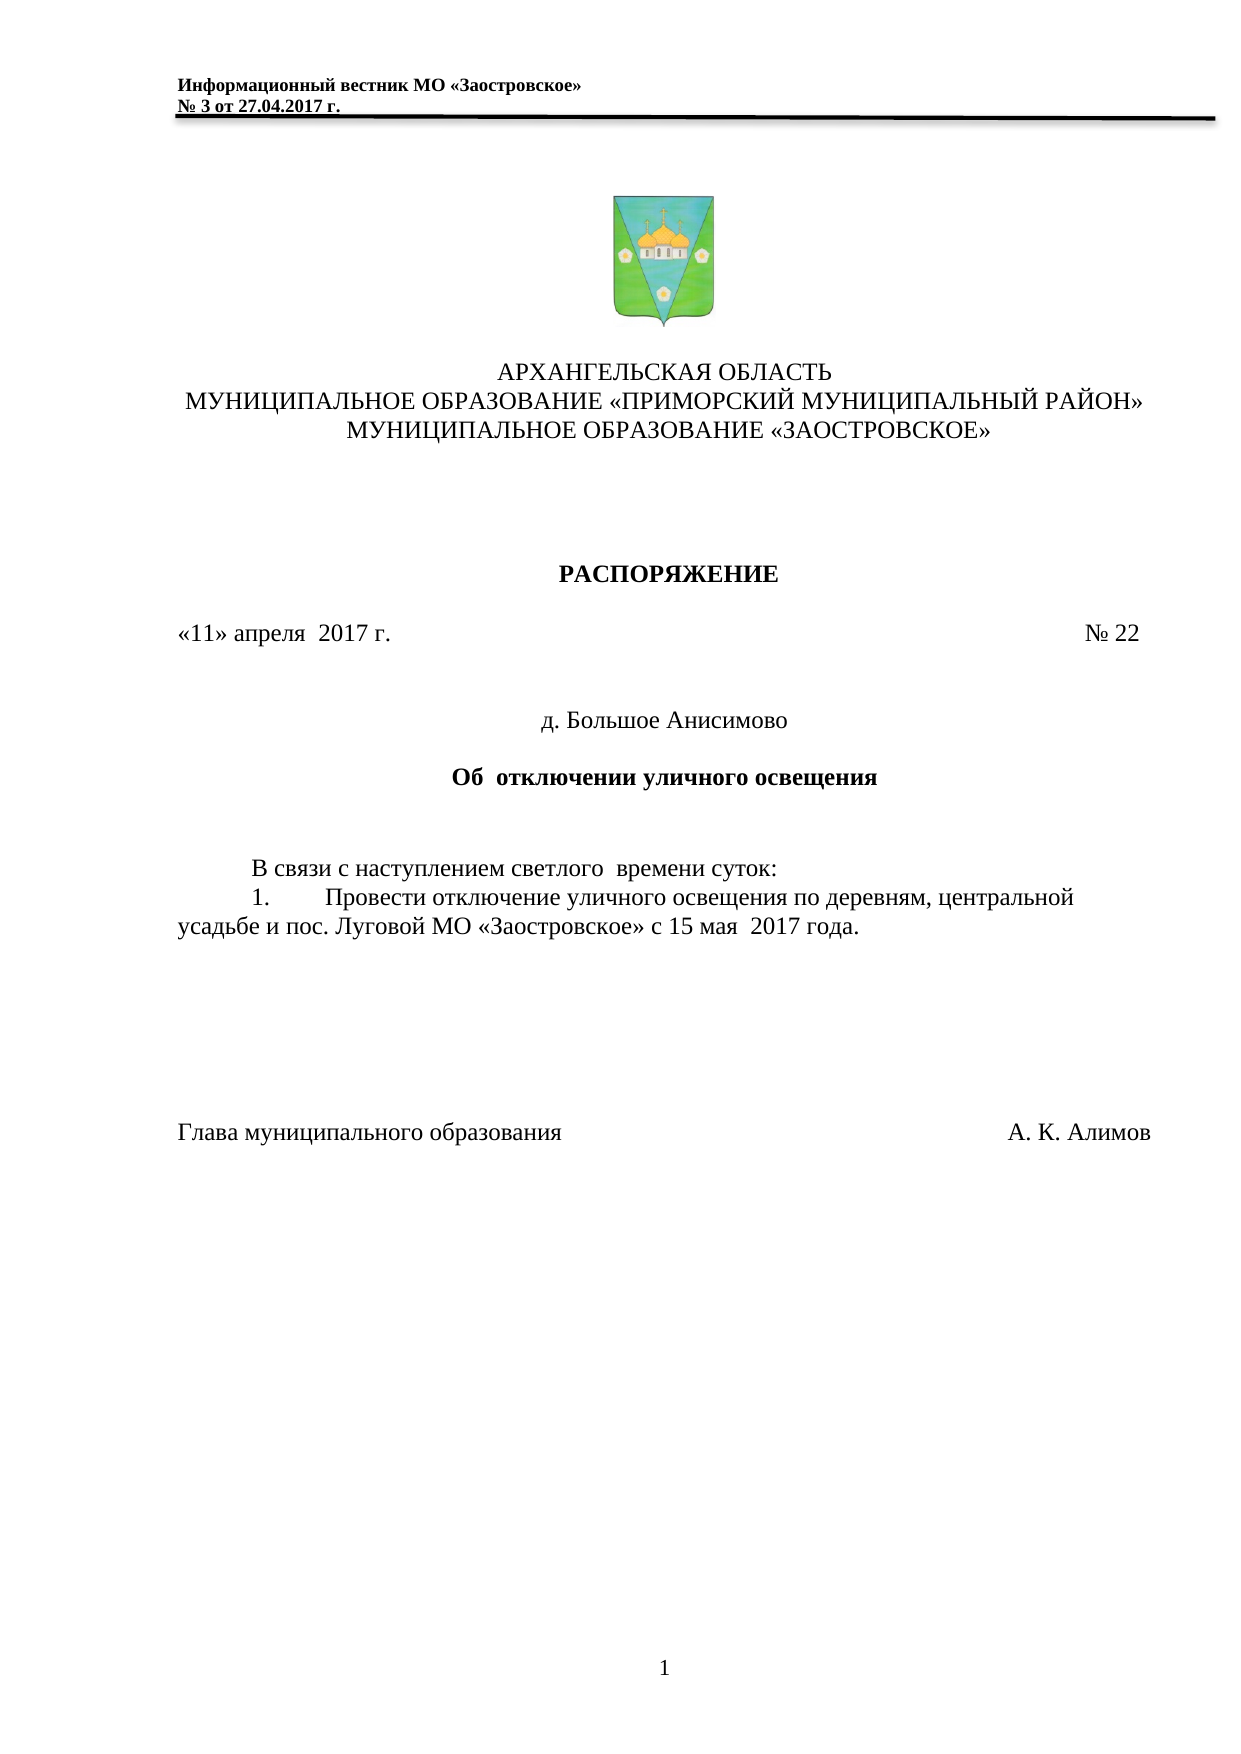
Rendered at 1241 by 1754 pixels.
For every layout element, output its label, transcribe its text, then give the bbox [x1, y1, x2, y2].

text д. Большое Анисимово [177, 705, 1152, 733]
picture [613, 195, 716, 327]
text В связи с наступлением светлого времени суток: [177, 853, 1152, 882]
list Провести отключение уличного освещения по деревням, центральной усадьбе и пос. Луговой МО «Заостровское» с 15 мая 2017 года. [177, 882, 1152, 939]
text МУНИЦИПАЛЬНОЕ ОБРАЗОВАНИЕ «ПРИМОРСКИЙ МУНИЦИПАЛЬНЫЙ РАЙОН» [177, 386, 1152, 415]
text МУНИЦИПАЛЬНОЕ ОБРАЗОВАНИЕ «ЗАОСТРОВСКОЕ» [177, 415, 1152, 444]
text РАСПОРЯЖЕНИЕ [177, 559, 1152, 587]
text «11» апреля 2017 г. № 22 [177, 618, 1152, 647]
text АРХАНГЕЛЬСКАЯ ОБЛАСТЬ [177, 357, 1152, 386]
text Об отключении уличного освещения [177, 762, 1152, 791]
text Глава муниципального образования А. К. Алимов [177, 1117, 1152, 1146]
